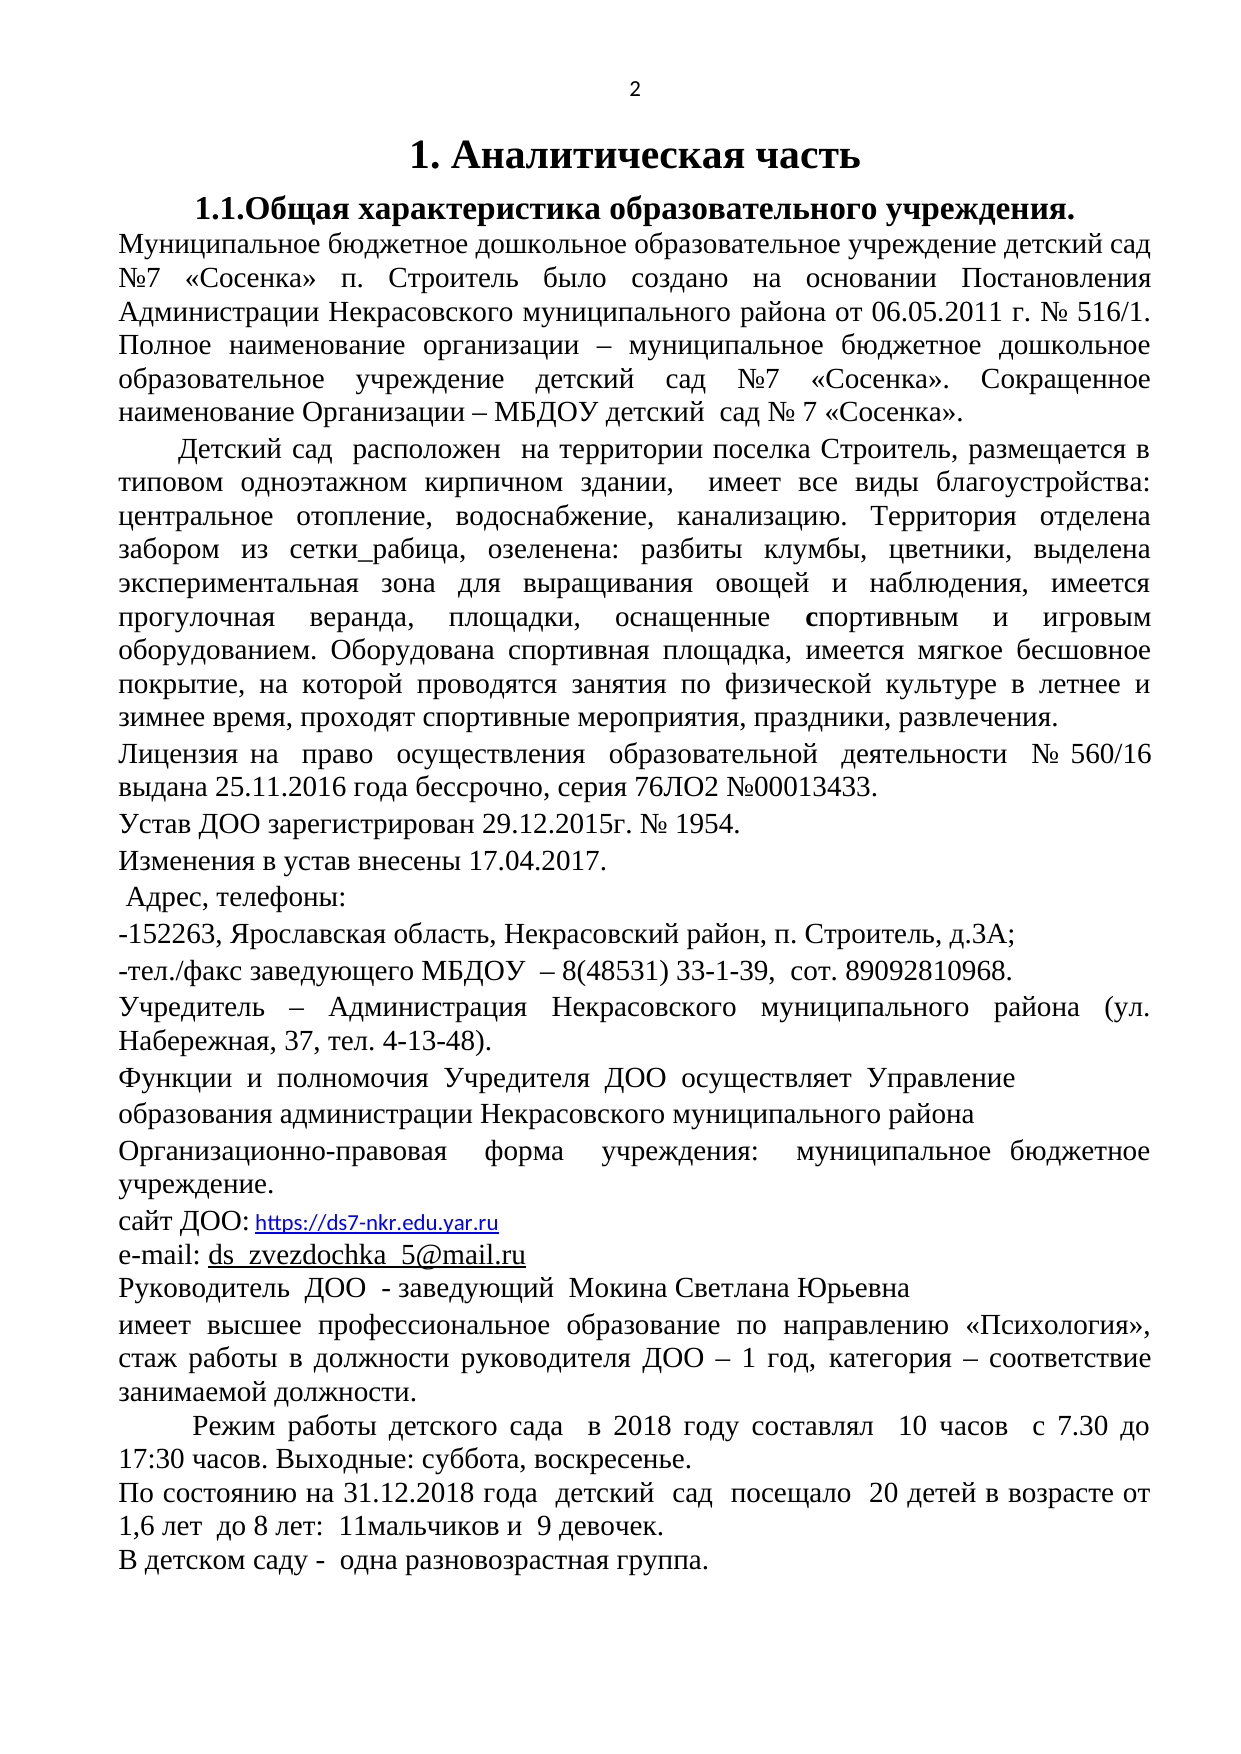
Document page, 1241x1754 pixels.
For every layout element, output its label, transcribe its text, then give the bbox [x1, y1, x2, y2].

text Изменения в устав внесены 17.04.2017. [118, 843, 1152, 876]
text Учредитель – Администрация Некрасовского муниципального района (ул. Набережная, 37, тел. 4-13-48). [118, 989, 1152, 1057]
text Устав ДОО зарегистрирован 29.12.2015г. № 1954. [118, 806, 1152, 840]
text Функции и полномочия Учредителя ДОО осуществляет Управление [118, 1060, 1152, 1093]
text e-mail: ds_zvezdochka_5@mail.ru [118, 1237, 1152, 1270]
text -тел./факс заведующего МБДОУ – 8(48531) 33-1-39, сот. 89092810968. [118, 953, 1152, 986]
text В детском саду - одна разновозрастная группа. [118, 1542, 1152, 1575]
text Режим работы детского сада в 2018 году составлял 10 часов с 7.30 до 17:30 часов. Выходные: суббота, воскресенье. [118, 1408, 1152, 1475]
text Лицензия на право осуществления образовательной деятельности № 560/16 выдана 25.11.2016 года бессрочно, серия 76ЛО2 №00013433. [118, 736, 1152, 803]
text Детский сад расположен на территории поселка Строитель, размещается в типовом одноэтажном кирпичном здании, имеет все виды благоустройства: центральное отопление, водоснабжение, канализацию. Территория отделена забором из сетки_рабица, озеленена: разбиты клумбы, цветники, выделена экспериментальная зона для выращивания овощей и наблюдения, имеется прогулочная веранда, площадки, оснащенные спортивным и игровым оборудованием. Оборудована спортивная площадка, имеется мягкое бесшовное покрытие, на которой проводятся занятия по физической культуре в летнее и зимнее время, проходят спортивные мероприятия, праздники, развлечения. [118, 431, 1152, 733]
text сайт ДОО: https://ds7-nkr.edu.yar.ru [118, 1203, 1152, 1237]
text Адрес, телефоны: [118, 879, 1152, 913]
text Организационно-правовая форма учреждения: муниципальное бюджетное учреждение. [118, 1133, 1152, 1200]
text 1.1.Общая характеристика образовательного учреждения. [118, 188, 1152, 227]
text -152263, Ярославская область, Некрасовский район, п. Строитель, д.3А; [118, 916, 1152, 950]
text Руководитель ДОО - заведующий Мокина Светлана Юрьевна [118, 1270, 1152, 1304]
text образования администрации Некрасовского муниципального района [118, 1096, 1152, 1130]
text По состоянию на 31.12.2018 года детский сад посещало 20 детей в возрасте от 1,6 лет до 8 лет: 11мальчиков и 9 девочек. [118, 1475, 1152, 1542]
text Муниципальное бюджетное дошкольное образовательное учреждение детский сад №7 «Сосенка» п. Строитель было создано на основании Постановления Администрации Некрасовского муниципального района от 06.05.2011 г. № 516/1. Полное наименование организации – муниципальное бюджетное дошкольное образовательное учреждение детский сад №7 «Сосенка». Сокращенное наименование Организации – МБДОУ детский сад № 7 «Сосенка». [118, 227, 1152, 428]
text имеет высшее профессиональное образование по направлению «Психология», стаж работы в должности руководителя ДОО – 1 год, категория – соответствие занимаемой должности. [118, 1307, 1152, 1408]
text 1. Аналитическая часть [118, 130, 1152, 178]
